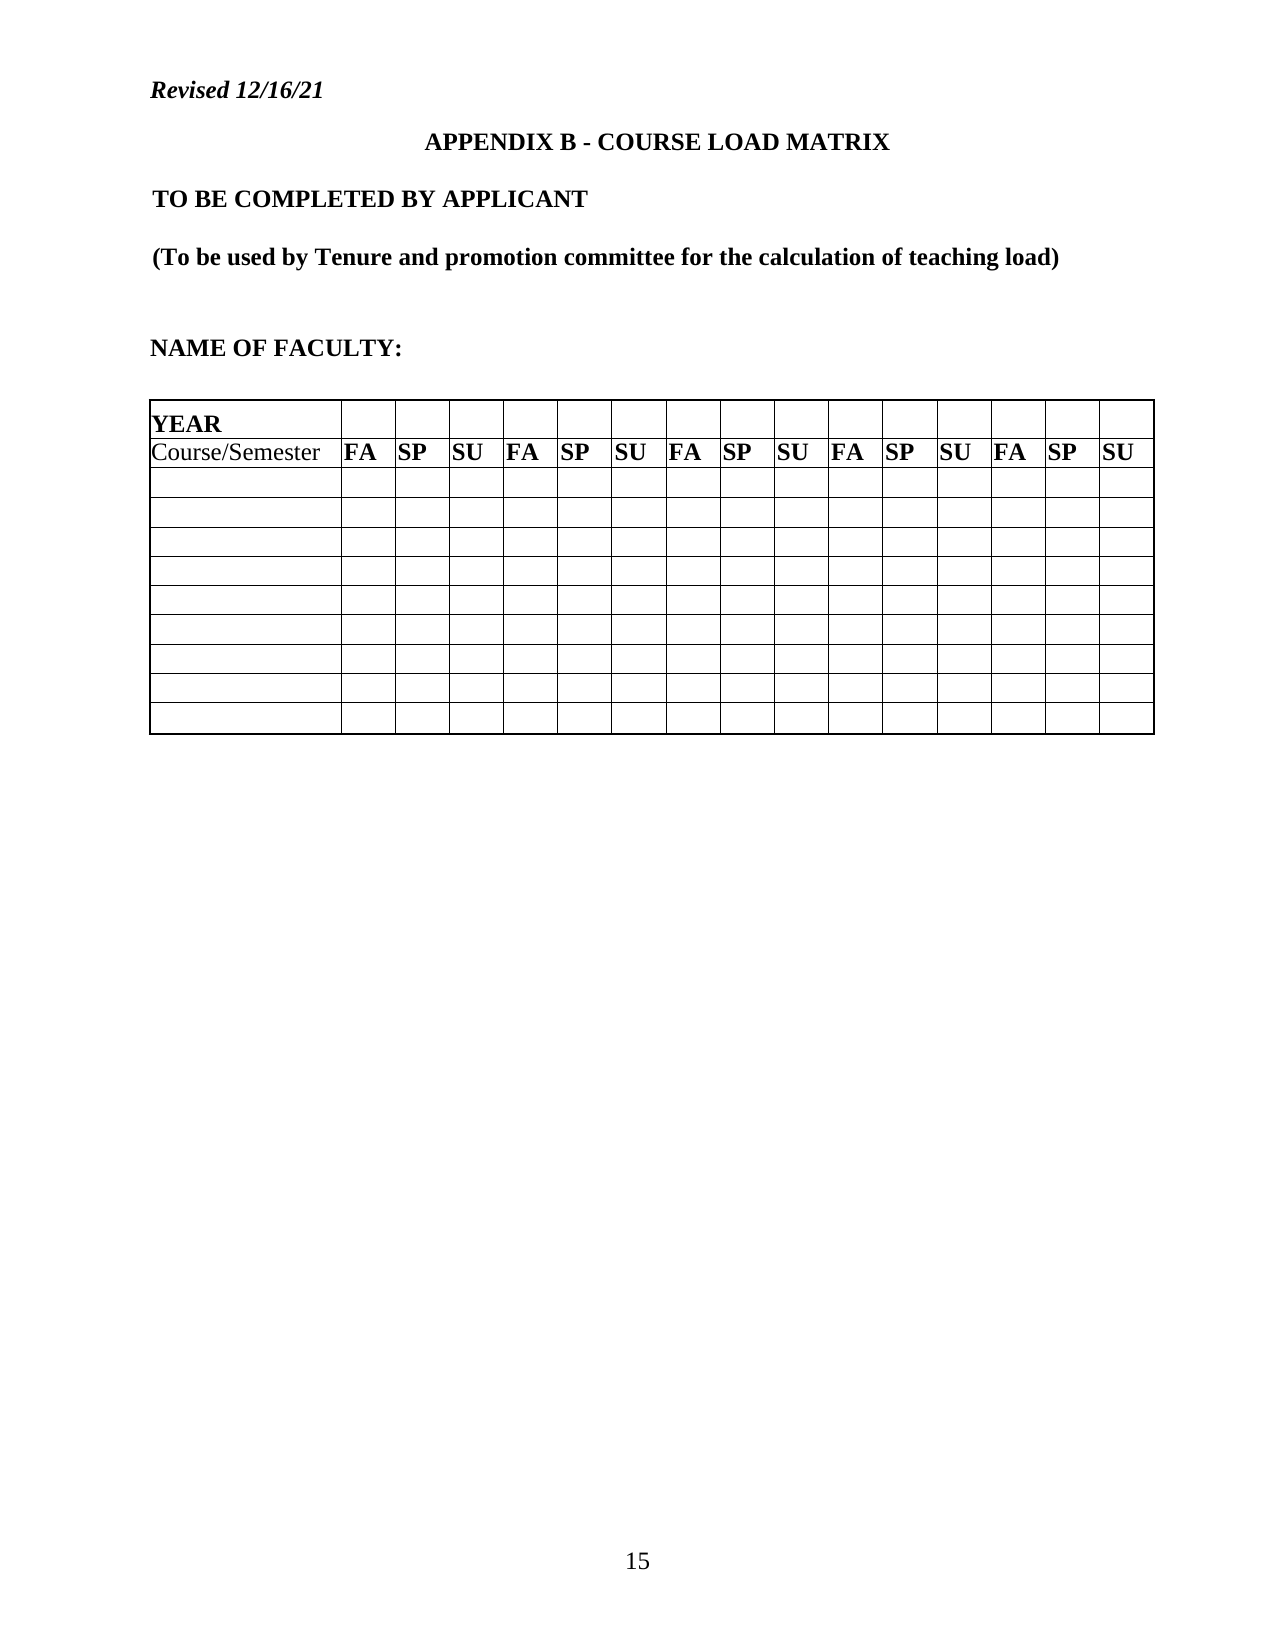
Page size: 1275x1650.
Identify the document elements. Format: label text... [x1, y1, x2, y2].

table_cell [612, 703, 666, 733]
table_cell [396, 528, 449, 556]
table_cell [612, 557, 666, 585]
table_cell [1100, 468, 1153, 497]
table_cell [667, 586, 720, 614]
table_header [938, 401, 991, 438]
table_header [396, 401, 449, 438]
table_cell [1046, 674, 1099, 702]
table_cell [612, 528, 666, 556]
table_cell [504, 674, 557, 702]
table_cell [775, 586, 828, 614]
table_cell [151, 615, 341, 643]
table_cell [721, 703, 774, 733]
table_cell [151, 645, 341, 673]
table_cell [396, 645, 449, 673]
table_cell [883, 557, 937, 585]
table_cell [721, 674, 774, 702]
table_cell [450, 674, 503, 702]
table_cell [342, 703, 395, 733]
table_cell [151, 468, 341, 497]
table_cell FA [829, 439, 882, 467]
table_cell FA [504, 439, 557, 467]
table_header [504, 401, 557, 438]
table_cell [558, 703, 611, 733]
table_cell [558, 674, 611, 702]
table_cell [992, 645, 1045, 673]
table_cell [721, 645, 774, 673]
table_cell [829, 528, 882, 556]
table_cell SU [938, 439, 991, 467]
table_cell [1046, 498, 1099, 527]
table_cell [992, 468, 1045, 497]
table_cell [1046, 586, 1099, 614]
table_cell [775, 557, 828, 585]
table_cell [1046, 645, 1099, 673]
table_cell [151, 498, 341, 527]
table_header [667, 401, 720, 438]
table_cell [883, 674, 937, 702]
table_cell [667, 703, 720, 733]
table_cell [612, 615, 666, 643]
table_cell [992, 498, 1045, 527]
table_cell [721, 468, 774, 497]
table_cell [938, 528, 991, 556]
table_cell FA [992, 439, 1045, 467]
table_cell [1046, 557, 1099, 585]
table_cell [883, 703, 937, 733]
table_cell [938, 468, 991, 497]
table_cell SU [612, 439, 666, 467]
table_cell [1046, 468, 1099, 497]
table_cell [992, 615, 1045, 643]
table_cell [1100, 645, 1153, 673]
table_cell [342, 557, 395, 585]
table_cell [504, 703, 557, 733]
table_cell [504, 528, 557, 556]
table_cell [721, 557, 774, 585]
table_cell [342, 615, 395, 643]
table_cell [883, 645, 937, 673]
table_cell [721, 615, 774, 643]
table_cell [342, 468, 395, 497]
table_header [1100, 401, 1153, 438]
table_cell [558, 528, 611, 556]
table_cell [1100, 615, 1153, 643]
table_cell [883, 528, 937, 556]
table_cell [883, 468, 937, 497]
table_cell [504, 557, 557, 585]
table_cell [342, 645, 395, 673]
table_header [992, 401, 1045, 438]
table_cell [667, 615, 720, 643]
table_cell [667, 528, 720, 556]
table_cell [775, 498, 828, 527]
table_cell [450, 498, 503, 527]
table_header [775, 401, 828, 438]
table_cell [829, 645, 882, 673]
table_cell [151, 674, 341, 702]
table_cell [612, 674, 666, 702]
table_cell [992, 674, 1045, 702]
table_cell [504, 615, 557, 643]
table_cell SP [1046, 439, 1099, 467]
table_cell [883, 498, 937, 527]
table_cell [667, 468, 720, 497]
table_cell [667, 645, 720, 673]
table_cell [992, 703, 1045, 733]
table_cell SP [558, 439, 611, 467]
table_header [883, 401, 937, 438]
subtitle APPENDIX B - COURSE LOAD MATRIX [150, 127, 1164, 156]
table_cell [342, 586, 395, 614]
table_cell SU [450, 439, 503, 467]
table_cell [612, 645, 666, 673]
table_cell [396, 557, 449, 585]
table_cell SU [775, 439, 828, 467]
table_cell [504, 586, 557, 614]
table_header YEAR [151, 401, 341, 438]
table_cell [396, 468, 449, 497]
table_cell [558, 498, 611, 527]
table_cell [938, 703, 991, 733]
table_cell [396, 703, 449, 733]
table_cell [775, 468, 828, 497]
table_header [612, 401, 666, 438]
table_cell [342, 498, 395, 527]
text NAME OF FACULTY: [150, 333, 1164, 362]
table_cell [612, 586, 666, 614]
table_cell [396, 615, 449, 643]
table_cell [151, 557, 341, 585]
table_cell [1100, 557, 1153, 585]
table_cell SU [1100, 439, 1153, 467]
table_cell [667, 498, 720, 527]
table_cell [1100, 528, 1153, 556]
table_cell [829, 468, 882, 497]
table_cell [342, 674, 395, 702]
table_cell [992, 557, 1045, 585]
table_cell [396, 674, 449, 702]
table_cell [1100, 674, 1153, 702]
table_cell [1046, 703, 1099, 733]
table_cell [151, 703, 341, 733]
table_cell [342, 528, 395, 556]
table_cell [450, 528, 503, 556]
table_cell [450, 468, 503, 497]
table_cell [450, 557, 503, 585]
table_cell [829, 498, 882, 527]
table_cell [558, 468, 611, 497]
table_cell [450, 615, 503, 643]
table_cell [396, 498, 449, 527]
table_cell [558, 557, 611, 585]
table_cell [938, 615, 991, 643]
table_cell [721, 528, 774, 556]
table_cell Course/Semester [151, 439, 341, 467]
table_cell [938, 557, 991, 585]
table_cell [450, 645, 503, 673]
table_cell [667, 674, 720, 702]
table_cell [829, 703, 882, 733]
text TO BE COMPLETED BY APPLICANT [152, 184, 1164, 213]
table_cell FA [667, 439, 720, 467]
table_cell FA [342, 439, 395, 467]
table_cell [558, 615, 611, 643]
text (To be used by Tenure and promotion committee for the calculation of teaching load) [152, 242, 1164, 271]
table_cell [992, 528, 1045, 556]
table_cell [938, 498, 991, 527]
table_cell [1100, 703, 1153, 733]
table_cell [938, 674, 991, 702]
table_cell [938, 586, 991, 614]
table_cell [829, 674, 882, 702]
table_cell [1100, 498, 1153, 527]
table_cell [612, 468, 666, 497]
table_cell [721, 586, 774, 614]
table_header [450, 401, 503, 438]
table_cell [558, 645, 611, 673]
table_cell [396, 586, 449, 614]
table_header [342, 401, 395, 438]
table_cell [504, 498, 557, 527]
table_cell [450, 703, 503, 733]
table_header [558, 401, 611, 438]
table_cell [151, 586, 341, 614]
table_header [829, 401, 882, 438]
table_cell [829, 557, 882, 585]
table_cell [775, 615, 828, 643]
table_cell [992, 586, 1045, 614]
table_cell [829, 615, 882, 643]
table_cell [151, 528, 341, 556]
table_cell [883, 586, 937, 614]
table_cell [1100, 586, 1153, 614]
table_cell [504, 645, 557, 673]
table_cell [1046, 615, 1099, 643]
table_cell SP [396, 439, 449, 467]
table_cell [775, 674, 828, 702]
table_cell [829, 586, 882, 614]
table_cell [558, 586, 611, 614]
table_cell SP [721, 439, 774, 467]
table_cell [721, 498, 774, 527]
table_cell [938, 645, 991, 673]
table_cell [667, 557, 720, 585]
table_cell [504, 468, 557, 497]
table_header [1046, 401, 1099, 438]
table_cell [612, 498, 666, 527]
table_cell [450, 586, 503, 614]
table_header [721, 401, 774, 438]
table_cell [883, 615, 937, 643]
table_cell SP [883, 439, 937, 467]
table_cell [775, 528, 828, 556]
table_cell [775, 703, 828, 733]
table_cell [1046, 528, 1099, 556]
table_cell [775, 645, 828, 673]
